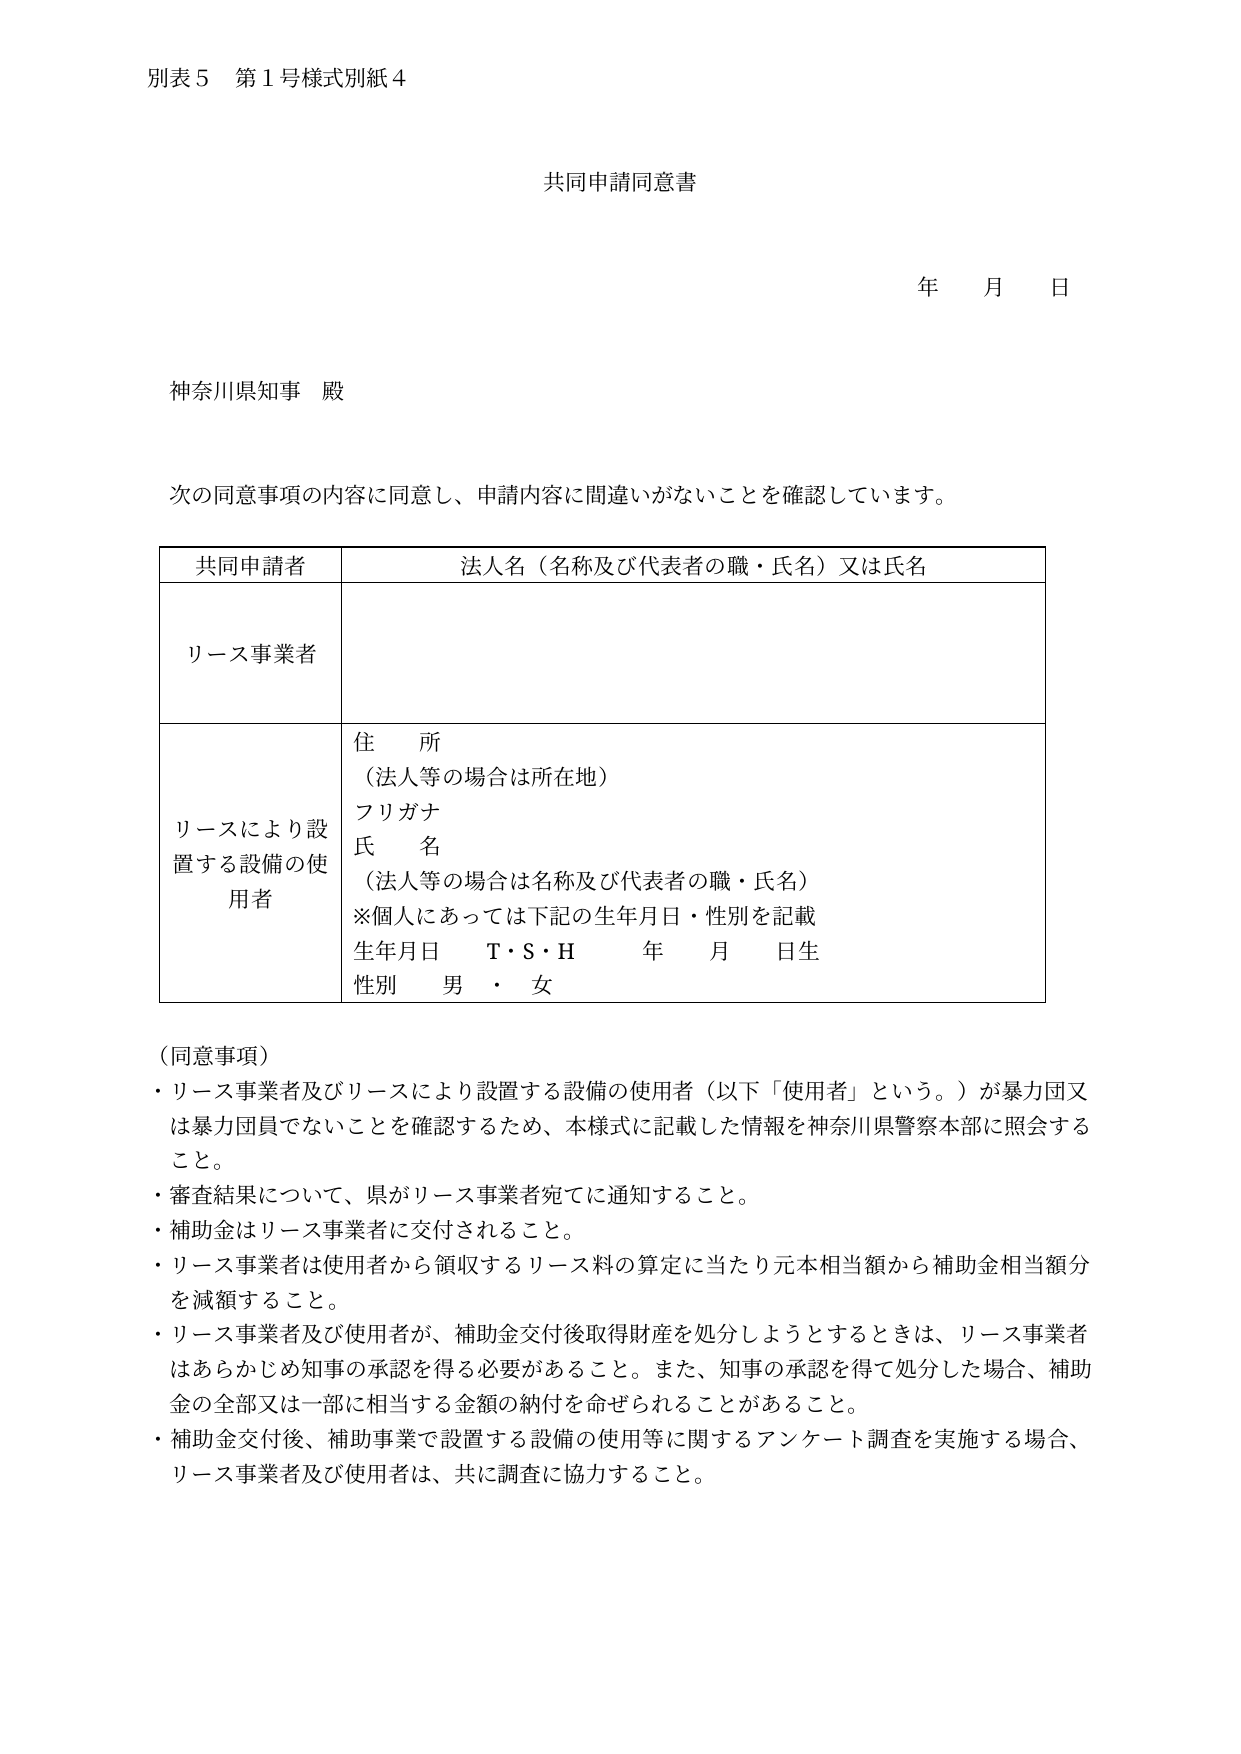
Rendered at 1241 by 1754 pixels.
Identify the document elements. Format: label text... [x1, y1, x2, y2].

text ・リース事業者及びリースにより設置する設備の使用者（以下「使用者」という。）が暴力団又は暴力団員でないことを確認するため、本様式に記載した情報を神奈川県警察本部に照会すること。 [148, 1072, 1092, 1177]
text 年 月 日 [148, 268, 1071, 303]
table_cell 住 所 （法人等の場合は所在地） フリガナ 氏 名 （法人等の場合は名称及び代表者の職・氏名） ※個人にあっては下記の生年月日・性別を記載 生年月日 T・S・H 年 月 日生 性別 男 ・ 女 [342, 724, 1045, 1002]
text ・リース事業者は使用者から領収するリース料の算定に当たり元本相当額から補助金相当額分を減額すること。 [148, 1246, 1092, 1316]
text 共同申請同意書 [148, 164, 1092, 198]
text ・補助金はリース事業者に交付されること。 [148, 1212, 1092, 1246]
text 神奈川県知事 殿 [169, 372, 1092, 407]
text 次の同意事項の内容に同意し、申請内容に間違いがないことを確認しています。 [148, 477, 1092, 512]
table_cell リース事業者 [160, 583, 341, 722]
text ・リース事業者及び使用者が、補助金交付後取得財産を処分しようとするときは、リース事業者はあらかじめ知事の承認を得る必要があること。また、知事の承認を得て処分した場合、補助金の全部又は一部に相当する金額の納付を命ぜられることがあること。 [148, 1316, 1092, 1420]
table_header 共同申請者 [160, 548, 341, 582]
table_cell リースにより設置する設備の使用者 [160, 724, 341, 1002]
text 別表５ 第１号様式別紙４ [148, 59, 1092, 94]
text ・補助金交付後、補助事業で設置する設備の使用等に関するアンケート調査を実施する場合、リース事業者及び使用者は、共に調査に協力すること。 [148, 1420, 1093, 1490]
table_header 法人名（名称及び代表者の職・氏名）又は氏名 [342, 548, 1045, 582]
table_cell [342, 583, 1045, 722]
text ・審査結果について、県がリース事業者宛てに通知すること。 [148, 1177, 1092, 1212]
text （同意事項） [148, 1038, 1092, 1072]
